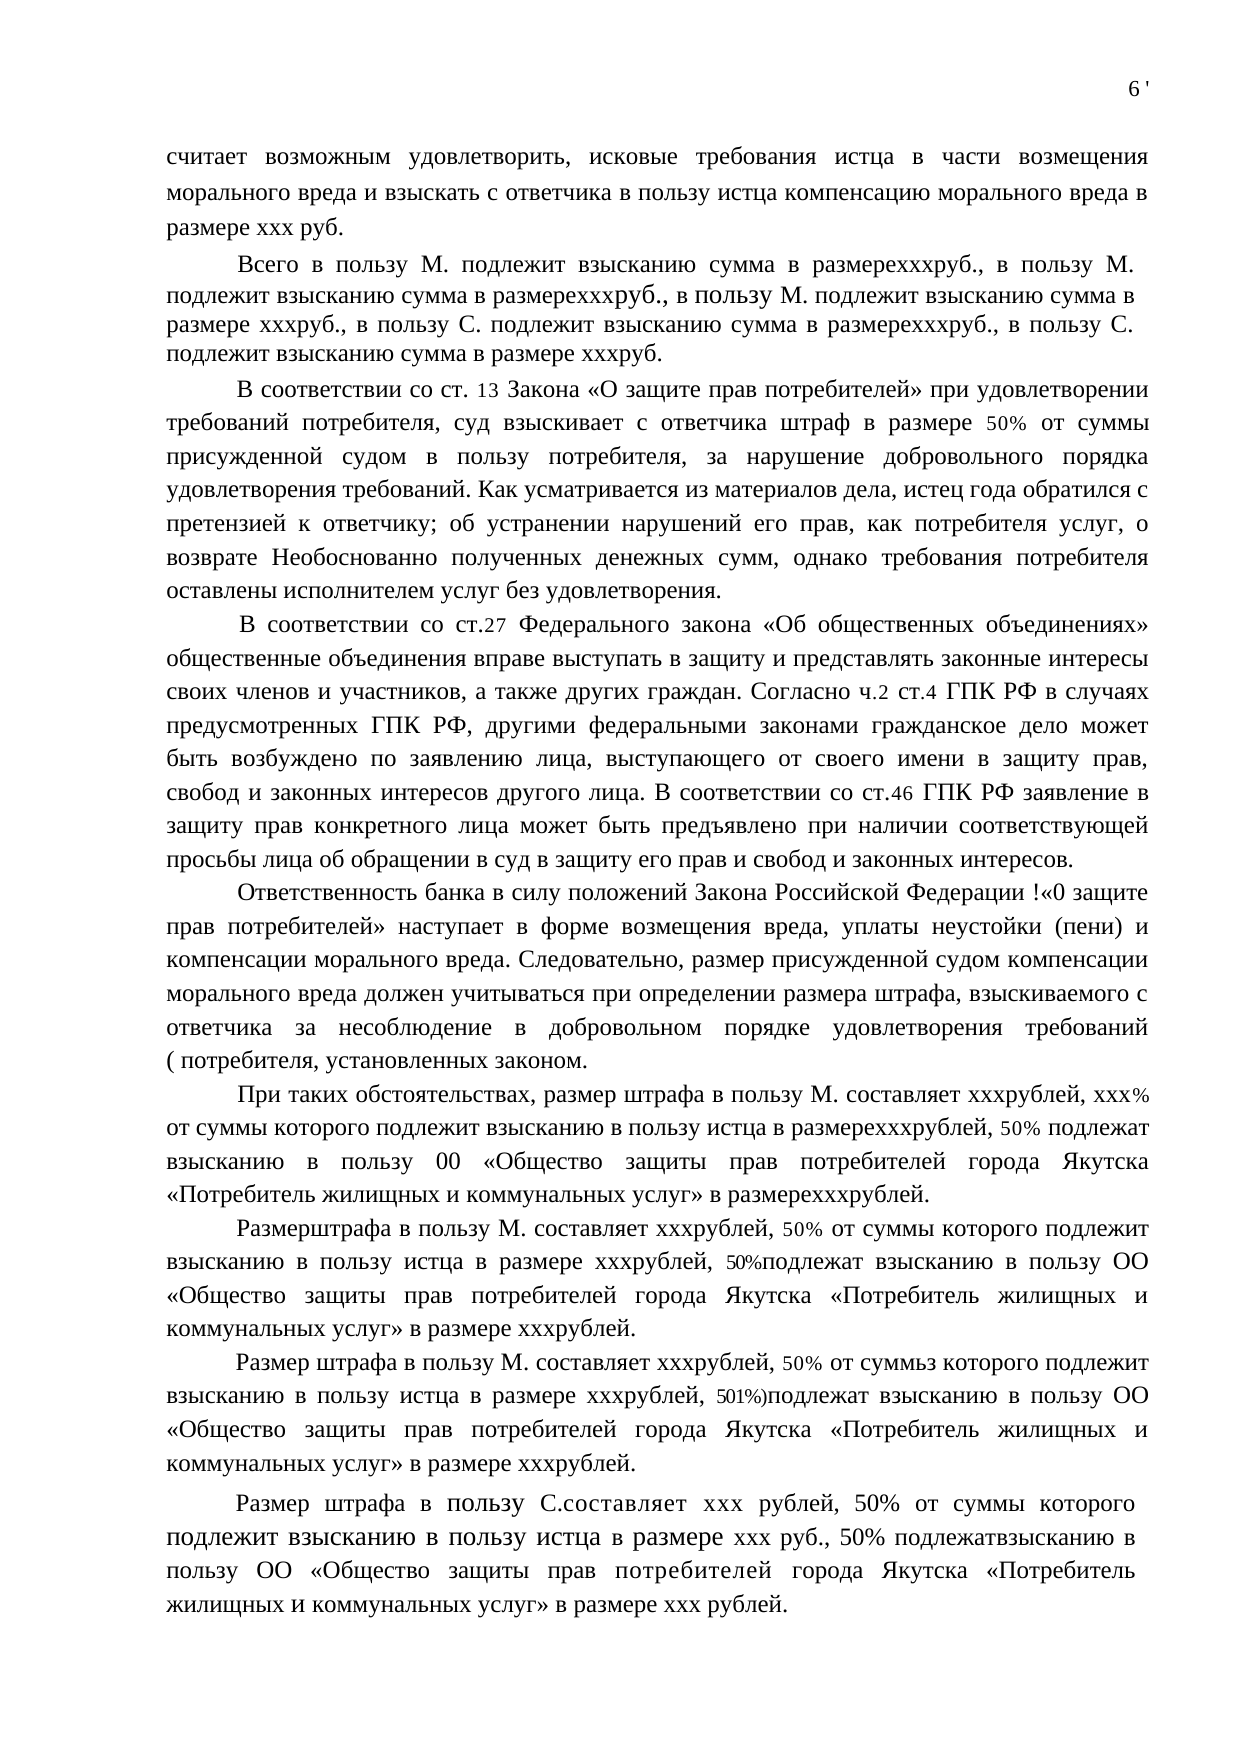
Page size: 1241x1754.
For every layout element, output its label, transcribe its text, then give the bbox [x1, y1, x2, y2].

text При таких обстоятельствах, размер штрафа в пользу М. составляет хххрублей, ххх% от суммы которого подлежит взысканию в пользу истца в размерехххрублей, 50% подлежат взысканию в пользу 00 «Общество защиты прав потребителей города Якутска «Потребитель жилищных и коммунальных услуг» в размерехххрублей. [166, 1075, 1149, 1209]
text Размер штрафа в пользу С.составляет ххх рублей, 50% от суммы которого подлежит взысканию в пользу истца в размере ххх руб., 50% подлежатвзысканию в пользу ОО «Общество защиты прав потребителей города Якутска «Потребитель жилищных и коммунальных услуг» в размере ххх рублей. [166, 1485, 1136, 1619]
text Ответственность банка в силу положений Закона Российской Федерации !«0 защите прав потребителей» наступает в форме возмещения вреда, уплаты неустойки (пени) и компенсации морального вреда. Следовательно, размер присужденной судом компенсации морального вреда должен учитываться при определении размера штрафа, взыскиваемого с ответчика за несоблюдение в добровольном порядке удовлетворения требований ( потребителя, установленных законом. [166, 874, 1149, 1075]
text Размер штрафа в пользу М. составляет хххрублей, 50% от суммьз которого подлежит взысканию в пользу истца в размере хххрублей, 501%)подлежат взысканию в пользу ОО «Общество защиты прав потребителей города Якутска «Потребитель жилищных и коммунальных услуг» в размере хххрублей. [166, 1344, 1149, 1478]
text В соответствии со ст.27 Федерального закона «Об общественных объединениях» общественные объединения вправе выступать в защиту и представлять законные интересы своих членов и участников, а также других граждан. Согласно ч.2 ст.4 ГПК РФ в случаях предусмотренных ГПК РФ, другими федеральными законами гражданское дело может быть возбуждено по заявлению лица, выступающего от своего имени в защиту прав, свобод и законных интересов другого лица. В соответствии со ст.46 ГПК РФ заявление в защиту прав конкретного лица может быть предъявлено при наличии соответствующей просьбы лица об обращении в суд в защиту его прав и свобод и законных интересов. [166, 606, 1149, 874]
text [166, 136, 1149, 243]
text Размерштрафа в пользу М. составляет хххрублей, 50% от суммы которого подлежит взысканию в пользу истца в размере хххрублей, 50%подлежат взысканию в пользу ОО «Общество защиты прав потребителей города Якутска «Потребитель жилищных и коммунальных услуг» в размере хххрублей. [166, 1209, 1149, 1344]
text Всего в пользу М. подлежит взысканию сумма в размерехххруб., в пользу М. подлежит взысканию сумма в размерехххруб., в пользу М. подлежит взысканию сумма в размере хххруб., в пользу С. подлежит взысканию сумма в размерехххруб., в пользу С. подлежит взысканию сумма в размере хххруб. [166, 249, 1135, 366]
text В соответствии со ст. 13 Закона «О защите прав потребителей» при удовлетворении требований потребителя, суд взыскивает с ответчика штраф в размере 50% от суммы присужденной судом в пользу потребителя, за нарушение добровольного порядка удовлетворения требований. Как усматривается из материалов дела, истец года обратился с претензией к ответчику; об устранении нарушений его прав, как потребителя услуг, о возврате Необоснованно полученных денежных сумм, однако требования потребителя оставлены исполнителем услуг без удовлетворения. [166, 370, 1149, 605]
